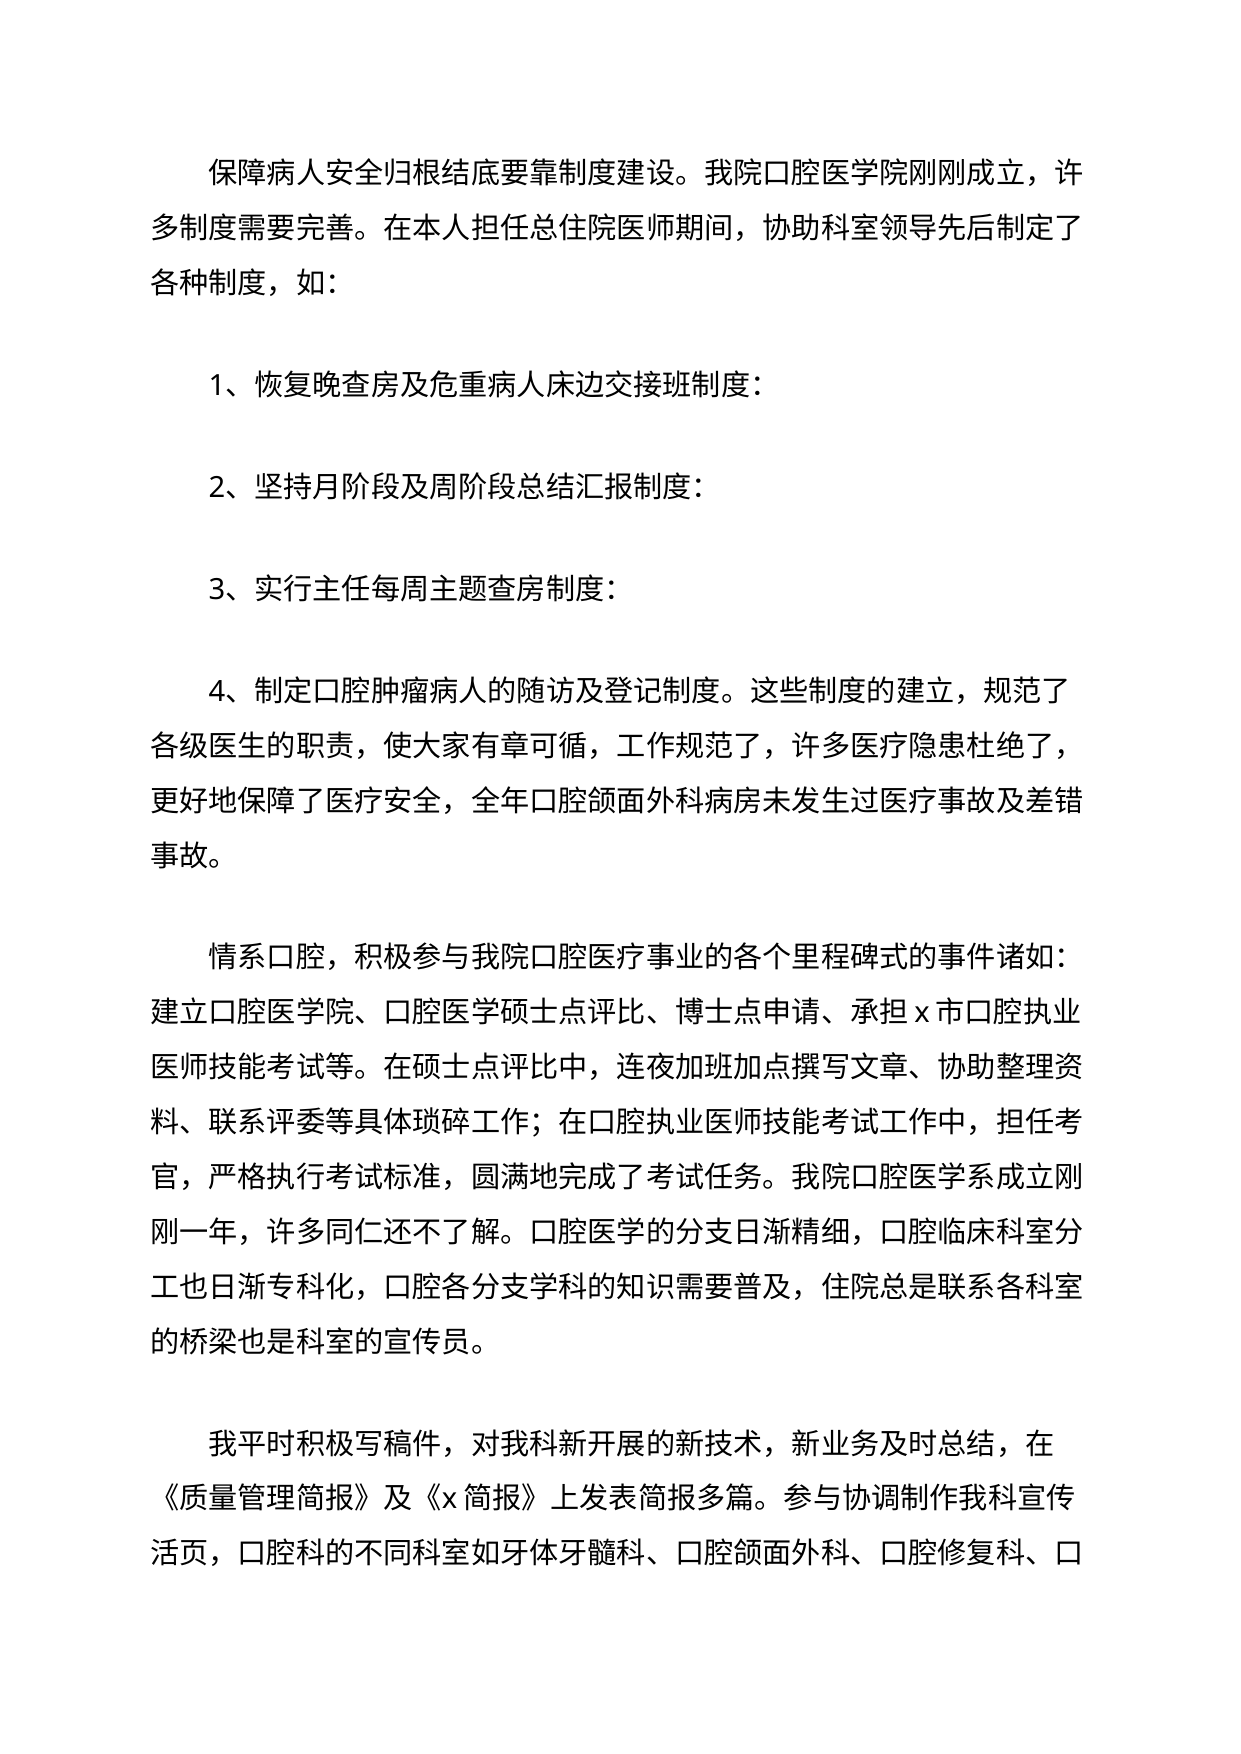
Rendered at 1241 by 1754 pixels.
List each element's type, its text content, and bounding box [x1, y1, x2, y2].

text 4、制定口腔肿瘤病人的随访及登记制度。这些制度的建立，规范了各级医生的职责，使大家有章可循，工作规范了，许多医疗隐患杜绝了，更好地保障了医疗安全，全年口腔颌面外科病房未发生过医疗事故及差错事故。 [150, 667, 1090, 874]
text 1、恢复晚查房及危重病人床边交接班制度： [150, 362, 1090, 404]
text 情系口腔，积极参与我院口腔医疗事业的各个里程碑式的事件诸如：建立口腔医学院、口腔医学硕士点评比、博士点申请、承担x市口腔执业医师技能考试等。在硕士点评比中，连夜加班加点撰写文章、协助整理资料、联系评委等具体琐碎工作；在口腔执业医师技能考试工作中，担任考官，严格执行考试标准，圆满地完成了考试任务。我院口腔医学系成立刚刚一年，许多同仁还不了解。口腔医学的分支日渐精细，口腔临床科室分工也日渐专科化，口腔各分支学科的知识需要普及，住院总是联系各科室的桥梁也是科室的宣传员。 [150, 934, 1090, 1361]
text 3、实行主任每周主题查房制度： [150, 566, 1090, 608]
text 保障病人安全归根结底要靠制度建设。我院口腔医学院刚刚成立，许多制度需要完善。在本人担任总住院医师期间，协助科室领导先后制定了各种制度，如： [150, 150, 1090, 302]
text 2、坚持月阶段及周阶段总结汇报制度： [150, 463, 1090, 506]
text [150, 1420, 1090, 1572]
